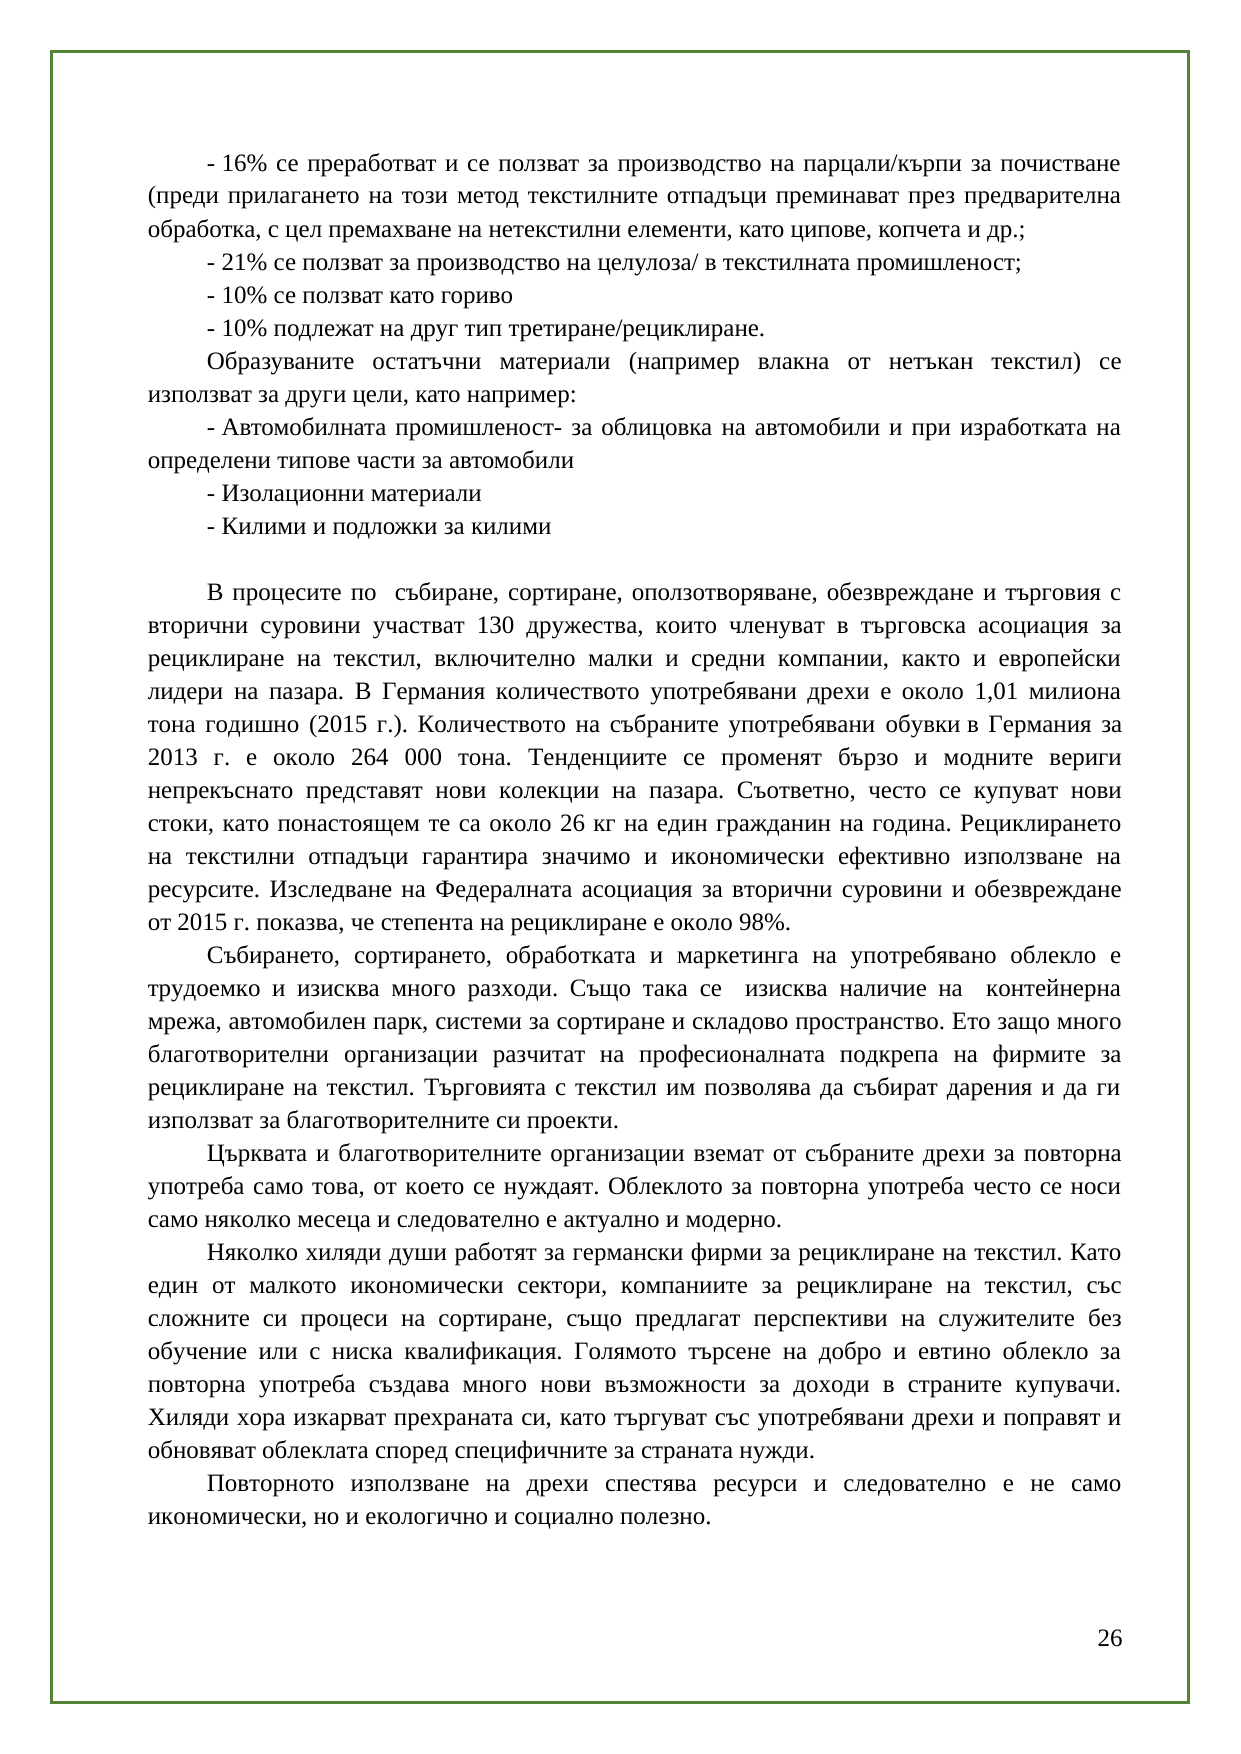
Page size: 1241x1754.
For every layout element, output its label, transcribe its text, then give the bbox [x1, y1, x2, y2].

text Събирането, сортирането, обработката и маркетинга на употребявано облекло е трудоемко и изисква много разходи. Също така се изисква наличие на контейнерна мрежа, автомобилен парк, системи за сортиране и складово пространство. Ето защо много благотворителни организации разчитат на професионалната подкрепа на фирмите за рециклиране на текстил. Търговията с текстил им позволява да събират дарения и да ги използват за благотворителните си проекти. [148, 940, 1122, 1134]
text - 16% се преработват и се ползват за производство на парцали/кърпи за почистване (преди прилагането на този метод текстилните отпадъци преминават през предварителна обработка, с цел премахване на нетекстилни елементи, като ципове, копчета и др.; [148, 148, 1122, 242]
text В процесите по събиране, сортиране, оползотворяване, обезвреждане и търговия с вторични суровини участват 130 дружества, които членуват в търговска асоциация за рециклиране на текстил, включително малки и средни компании, както и европейски лидери на пазара. В Германия количеството употребявани дрехи е около 1,01 милиона тона годишно (2015 г.). Количеството на събраните употребявани обувки в Германия за 2013 г. е около 264 000 тона. Тенденциите се променят бързо и модните вериги непрекъснато представят нови колекции на пазара. Съответно, често се купуват нови стоки, като понастоящем те са около 26 кг на един гражданин на година. Рециклирането на текстилни отпадъци гарантира значимо и икономически ефективно използване на ресурсите. Изследване на Федералната асоциация за вторични суровини и обезвреждане от 2015 г. показва, че степента на рециклиране е около 98%. [148, 577, 1122, 936]
text Повторното използване на дрехи спестява ресурси и следователно е не само икономически, но и екологично и социално полезно. [148, 1468, 1122, 1530]
text Църквата и благотворителните организации вземат от събраните дрехи за повторна употреба само това, от което се нуждаят. Облеклото за повторна употреба често се носи само няколко месеца и следователно е актуално и модерно. [148, 1138, 1122, 1233]
text - 10% се ползват като гориво [148, 280, 1122, 308]
text Няколко хиляди души работят за германски фирми за рециклиране на текстил. Като един от малкото икономически сектори, компаниите за рециклиране на текстил, със сложните си процеси на сортиране, също предлагат перспективи на служителите без обучение или с ниска квалификация. Голямото търсене на добро и евтино облекло за повторна употреба създава много нови възможности за доходи в страните купувачи. Хиляди хора изкарват прехраната си, като търгуват със употребявани дрехи и поправят и обновяват облеклата според специфичните за страната нужди. [148, 1237, 1122, 1464]
text Образуваните остатъчни материали (например влакна от нетъкан текстил) се използват за други цели, като например: [148, 346, 1122, 407]
text - Автомобилната промишленост- за облицовка на автомобили и при изработката на определени типове части за автомобили [148, 412, 1122, 473]
text - 10% подлежат на друг тип третиране/рециклиране. [148, 313, 1122, 341]
text - Килими и подложки за килими [148, 511, 1122, 539]
text - Изолационни материали [148, 478, 1122, 507]
text - 21% се ползват за производство на целулоза/ в текстилната промишленост; [148, 247, 1122, 275]
